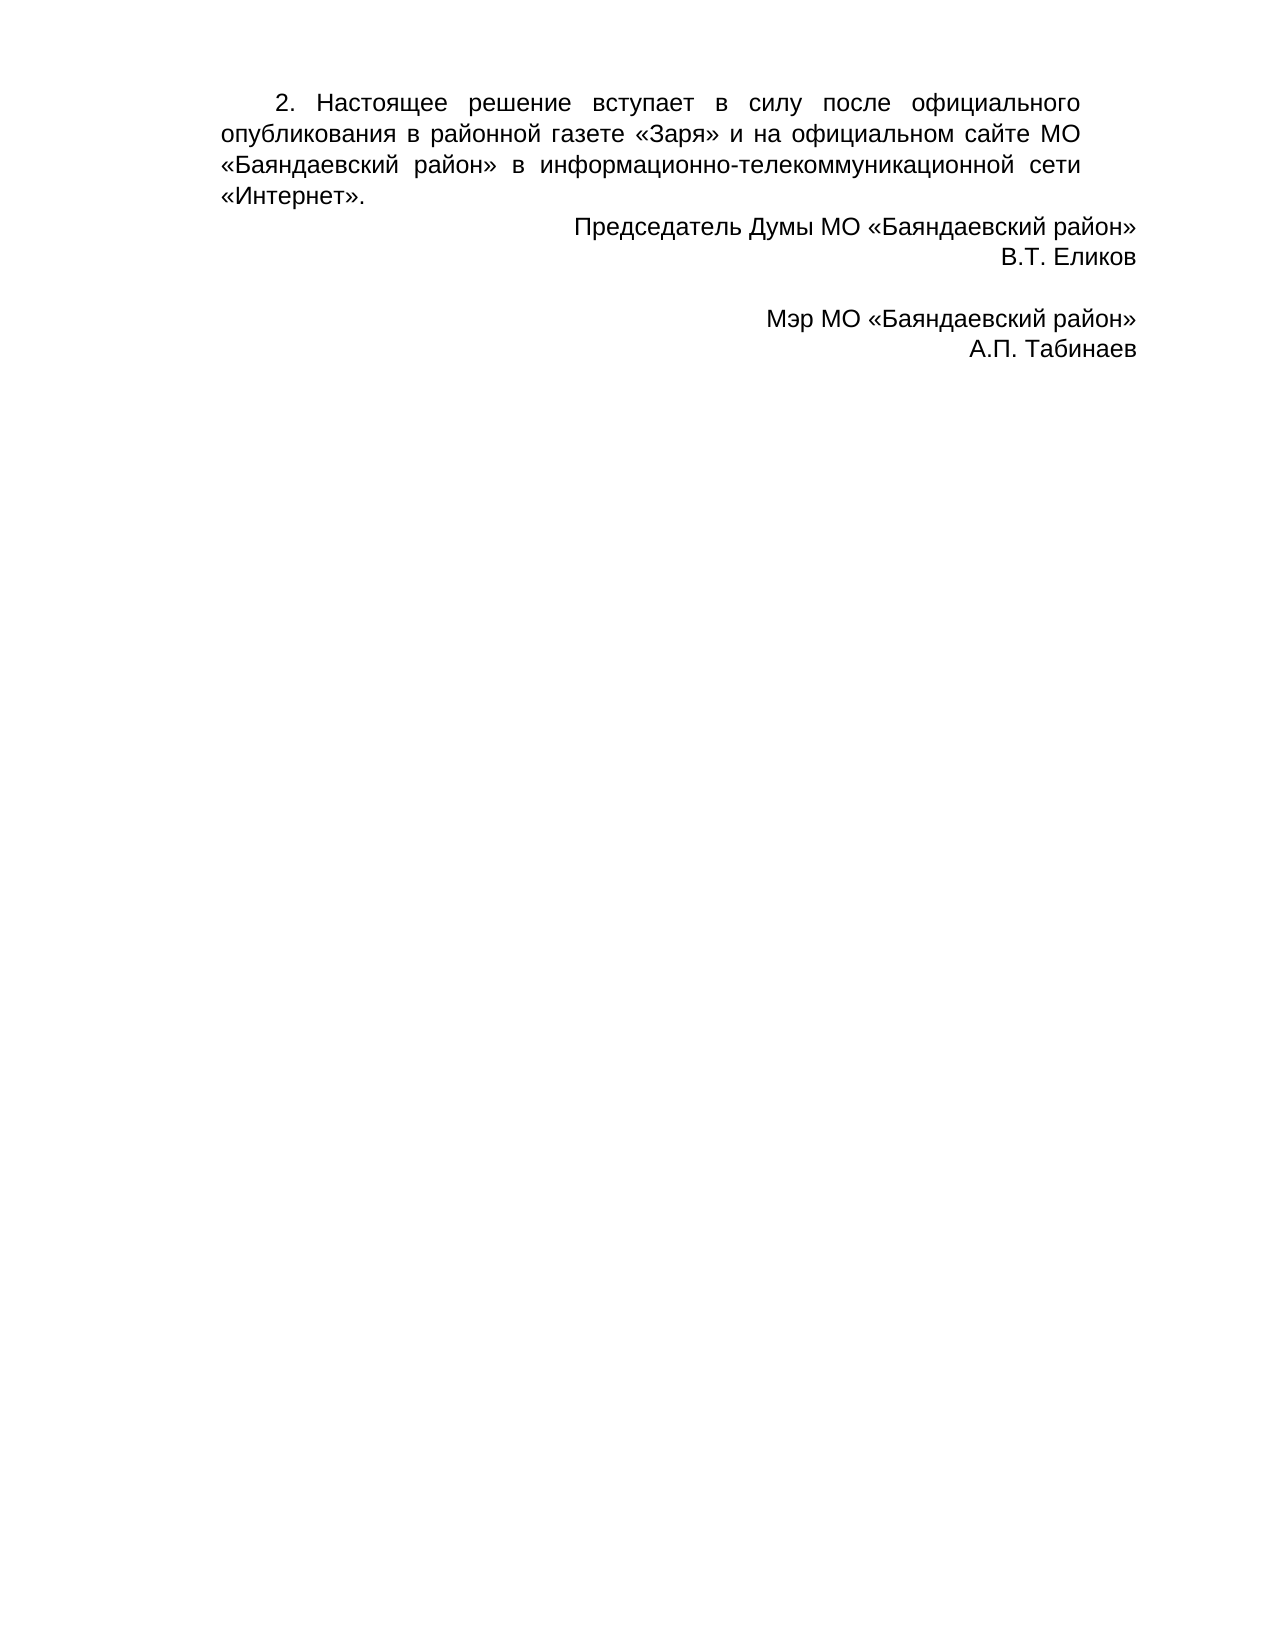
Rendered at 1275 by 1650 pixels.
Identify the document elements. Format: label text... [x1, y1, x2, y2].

text А.П. Табинаев [219, 334, 1137, 363]
text Председатель Думы МО «Баяндаевский район» [221, 212, 1137, 241]
text Мэр МО «Баяндаевский район» [219, 304, 1137, 333]
text В.Т. Еликов [221, 242, 1137, 271]
text 2. Настоящее решение вступает в силу после официального опубликования в районной газете «Заря» и на официальном сайте МО «Баяндаевский район» в информационно-телекоммуникационной сети «Интернет». [221, 88, 1082, 210]
